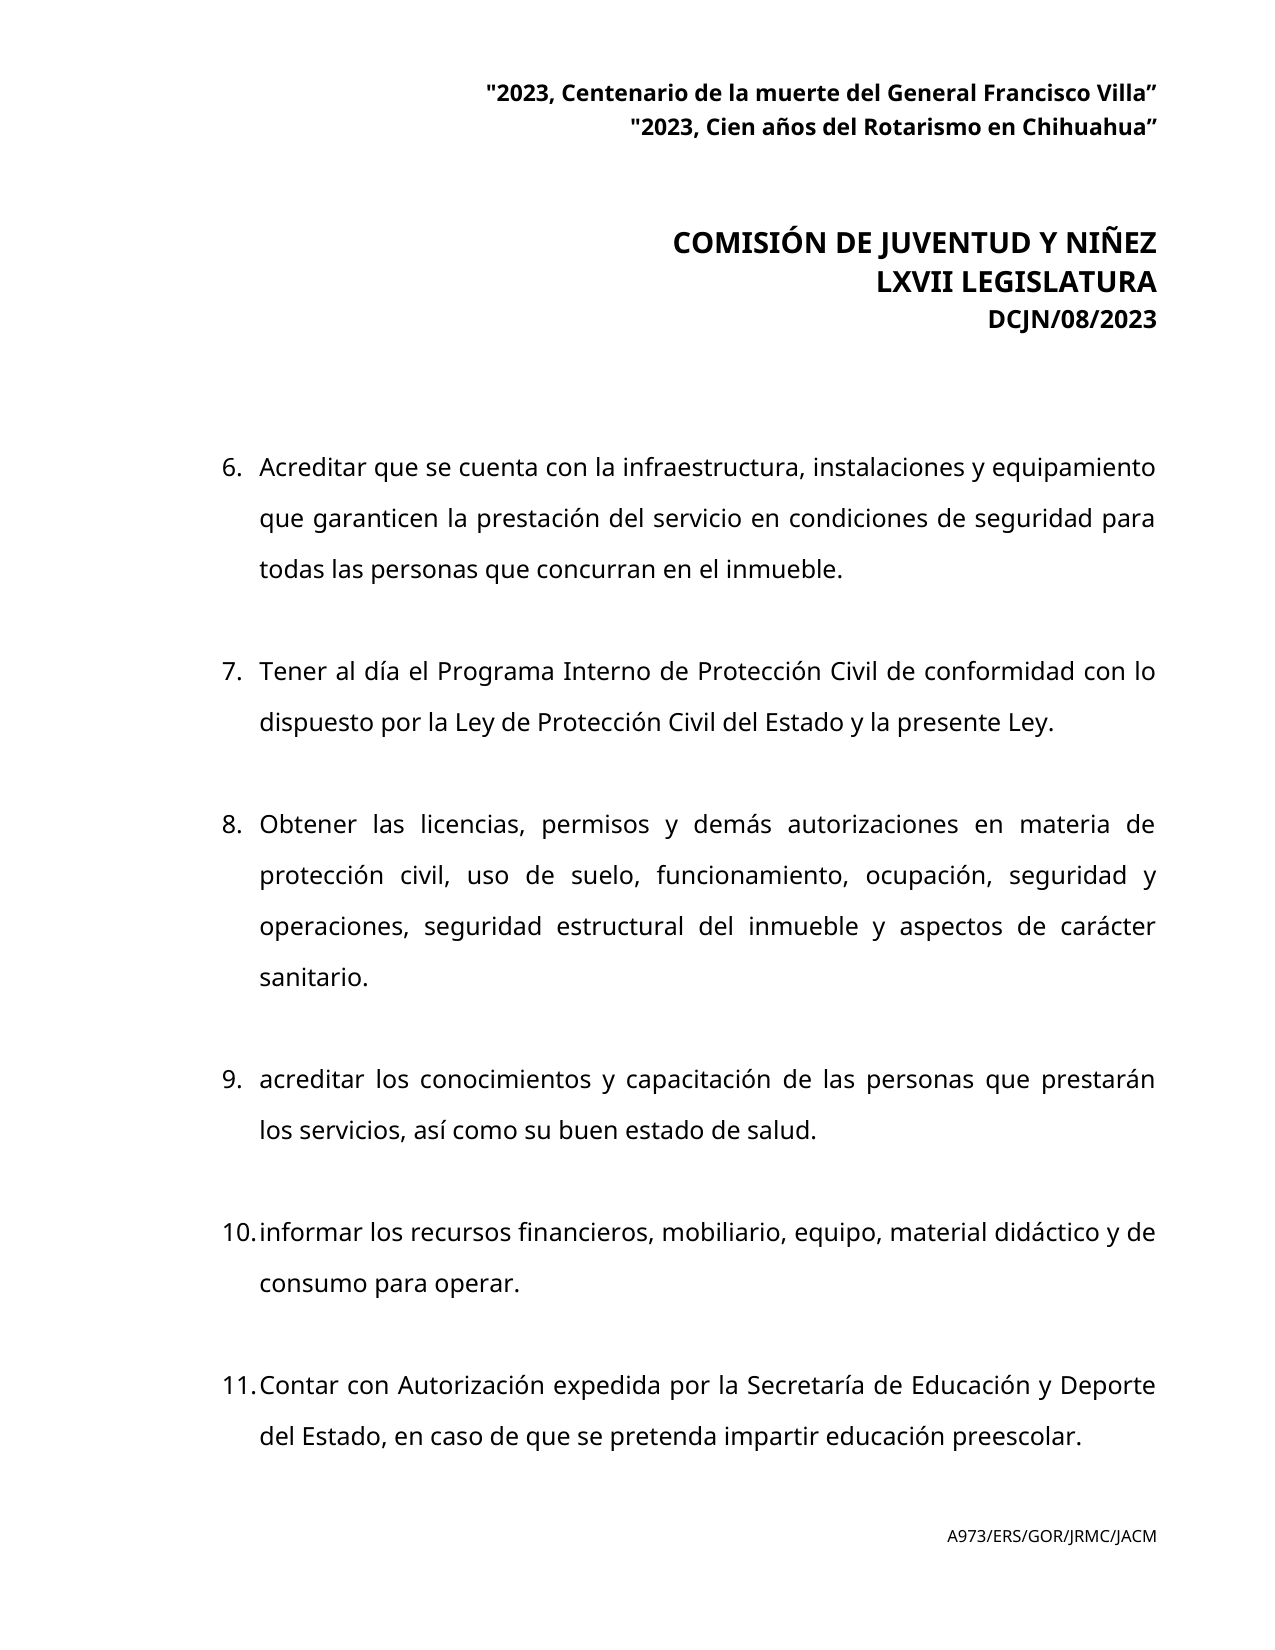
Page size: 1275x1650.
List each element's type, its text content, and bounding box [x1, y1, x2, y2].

list informar los recursos financieros, mobiliario, equipo, material didáctico y de consumo para operar. [222, 1215, 1157, 1300]
list Obtener las licencias, permisos y demás autorizaciones en materia de protección civil, uso de suelo, funcionamiento, ocupación, seguridad y operaciones, seguridad estructural del inmueble y aspectos de carácter sanitario. [222, 807, 1157, 994]
list Contar con Autorización expedida por la Secretaría de Educación y Deporte del Estado, en caso de que se pretenda impartir educación preescolar. [222, 1368, 1157, 1453]
list Acreditar que se cuenta con la infraestructura, instalaciones y equipamiento que garanticen la prestación del servicio en condiciones de seguridad para todas las personas que concurran en el inmueble. [222, 449, 1157, 585]
list Tener al día el Programa Interno de Protección Civil de conformidad con lo dispuesto por la Ley de Protección Civil del Estado y la presente Ley. [222, 653, 1157, 738]
list acreditar los conocimientos y capacitación de las personas que prestarán los servicios, así como su buen estado de salud. [222, 1062, 1157, 1147]
